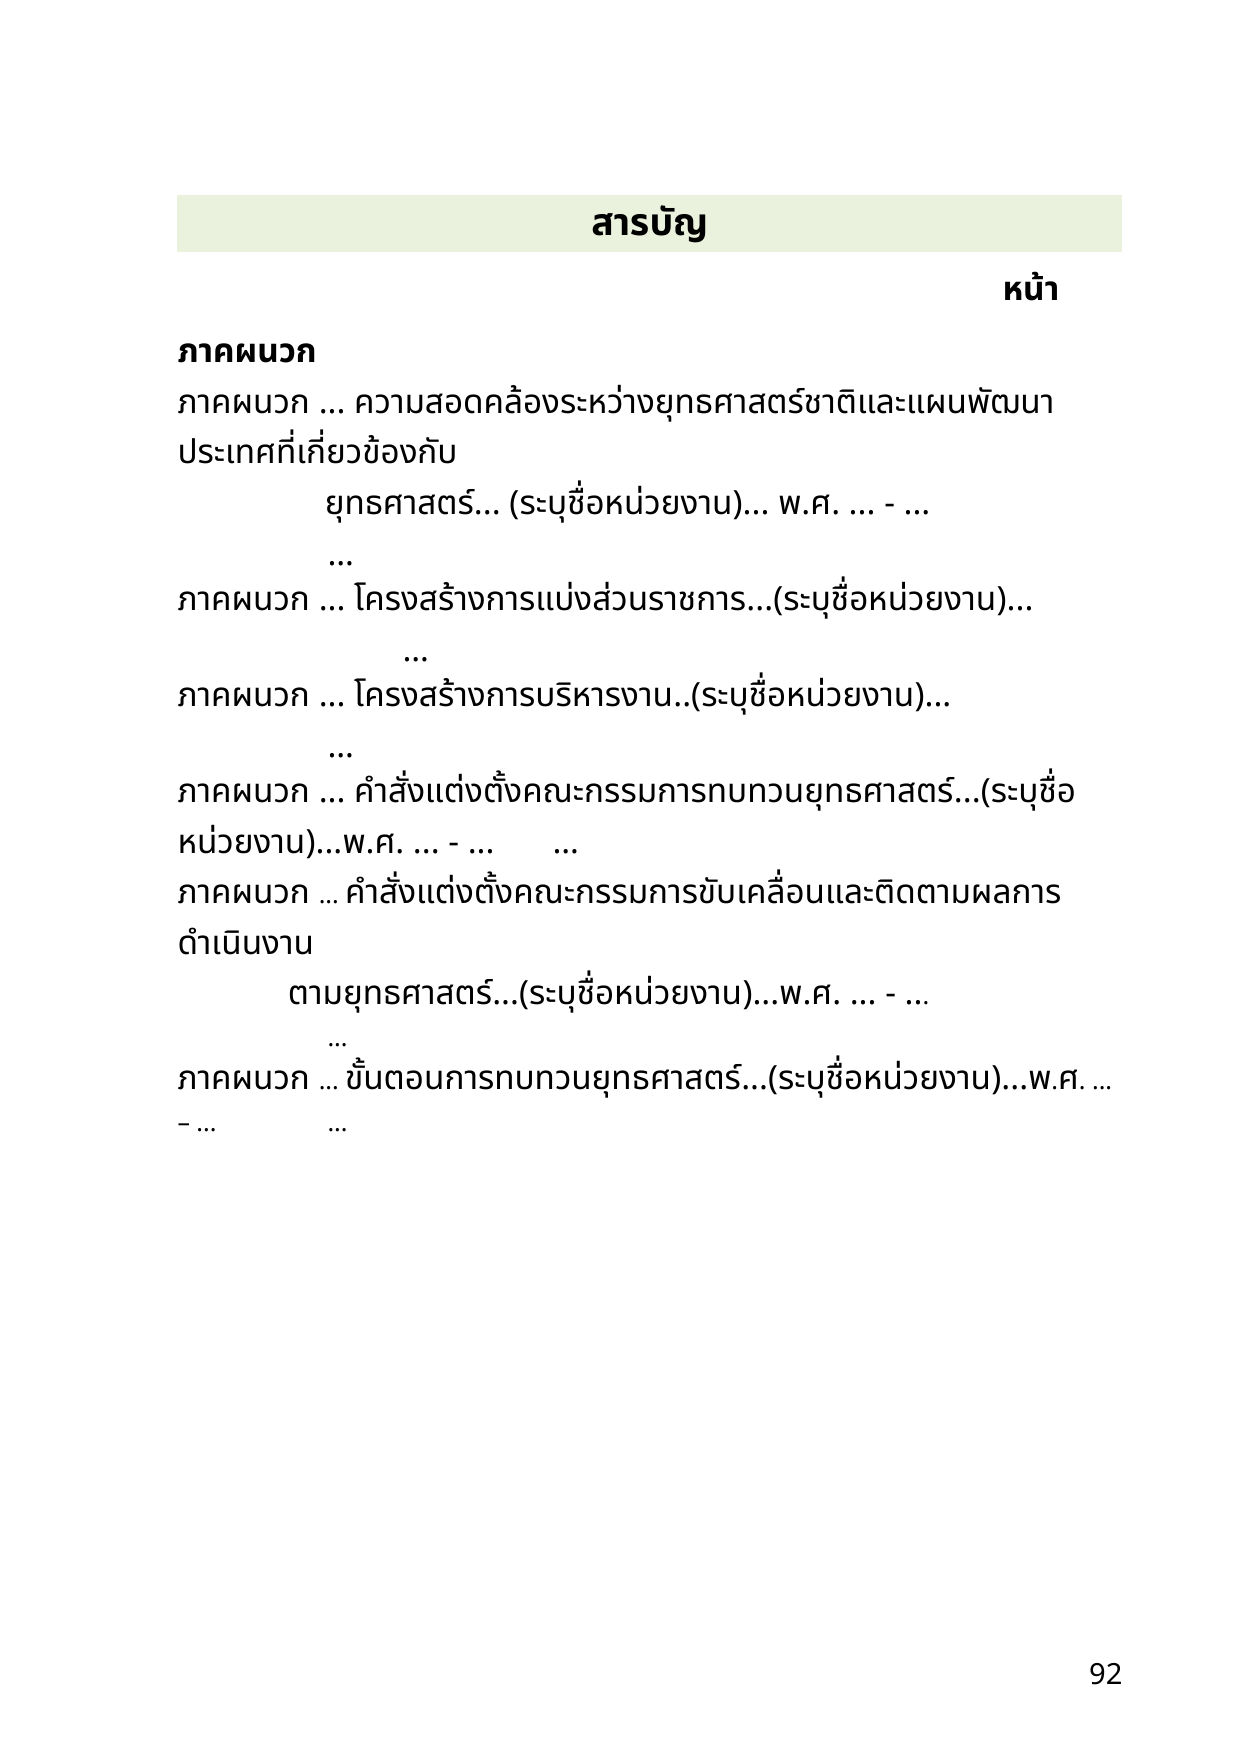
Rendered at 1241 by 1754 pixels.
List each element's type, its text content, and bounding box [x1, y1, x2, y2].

text ตามยุทธศาสตร์...(ระบุชื่อหน่วยงาน)...พ.ศ. ... - ... ... [177, 969, 1122, 1054]
text ภาคผนวก [177, 327, 1122, 378]
text ภาคผนวก ... ความสอดคล้องระหว่างยุทธศาสตร์ชาติและแผนพัฒนาประเทศที่เกี่ยวข้องกับ [177, 378, 1122, 479]
text สารบัญ [177, 195, 1122, 252]
text หน้า [927, 264, 1122, 315]
text ภาคผนวก ... คำสั่งแต่งตั้งคณะกรรมการขับเคลื่อนและติดตามผลการดำเนินงาน [177, 868, 1122, 969]
text ภาคผนวก ... ขั้นตอนการทบทวนยุทธศาสตร์...(ระบุชื่อหน่วยงาน)...พ.ศ. ... – ... ... [177, 1054, 1122, 1138]
text ยุทธศาสตร์... (ระบุชื่อหน่วยงาน)... พ.ศ. ... - ... … [177, 479, 1122, 575]
text ภาคผนวก ... โครงสร้างการบริหารงาน..(ระบุชื่อหน่วยงาน)... … [177, 671, 1122, 767]
text ภาคผนวก ... โครงสร้างการแบ่งส่วนราชการ...(ระบุชื่อหน่วยงาน)... … [177, 575, 1122, 671]
text ภาคผนวก ... คำสั่งแต่งตั้งคณะกรรมการทบทวนยุทธศาสตร์...(ระบุชื่อหน่วยงาน)...พ.ศ. ... - ... … [177, 767, 1122, 868]
